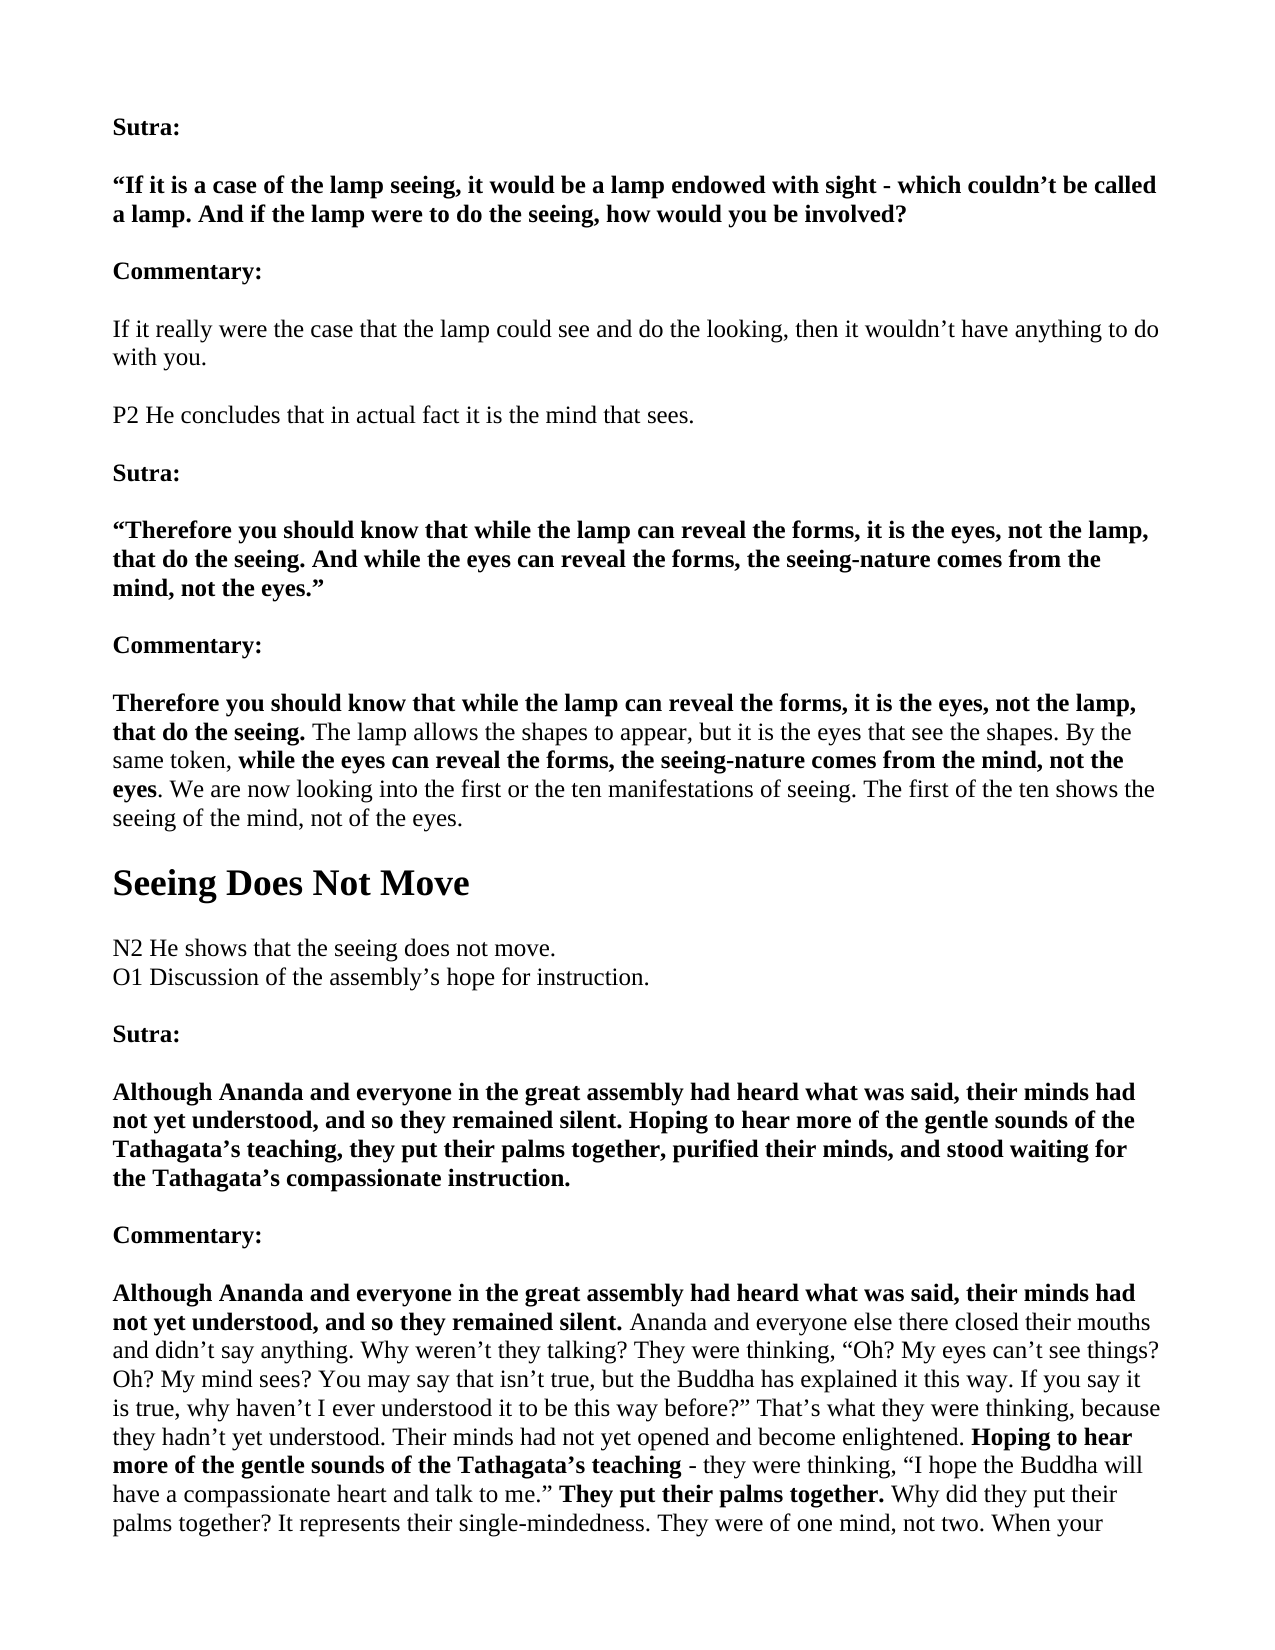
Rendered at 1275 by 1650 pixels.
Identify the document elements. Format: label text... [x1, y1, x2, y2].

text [112, 112, 1162, 429]
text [112, 933, 1162, 1537]
text Sutra: “Therefore you should know that while the lamp can reveal the forms, it is the eyes, not the lamp, that do the seeing. And while the eyes can reveal the forms, the seeing-nature comes from the mind, not the eyes.” Commentary: Therefore you should know that while the lamp can reveal the forms, it is the eyes, not the lamp, that do the seeing. The lamp allows the shapes to appear, but it is the eyes that see the shapes. By the same token, while the eyes can reveal the forms, the seeing-nature comes from the mind, not the eyes. We are now looking into the first or the ten manifestations of seeing. The first of the ten shows the seeing of the mind, not of the eyes. [112, 458, 1162, 832]
text Seeing Does Not Move [112, 861, 1162, 904]
